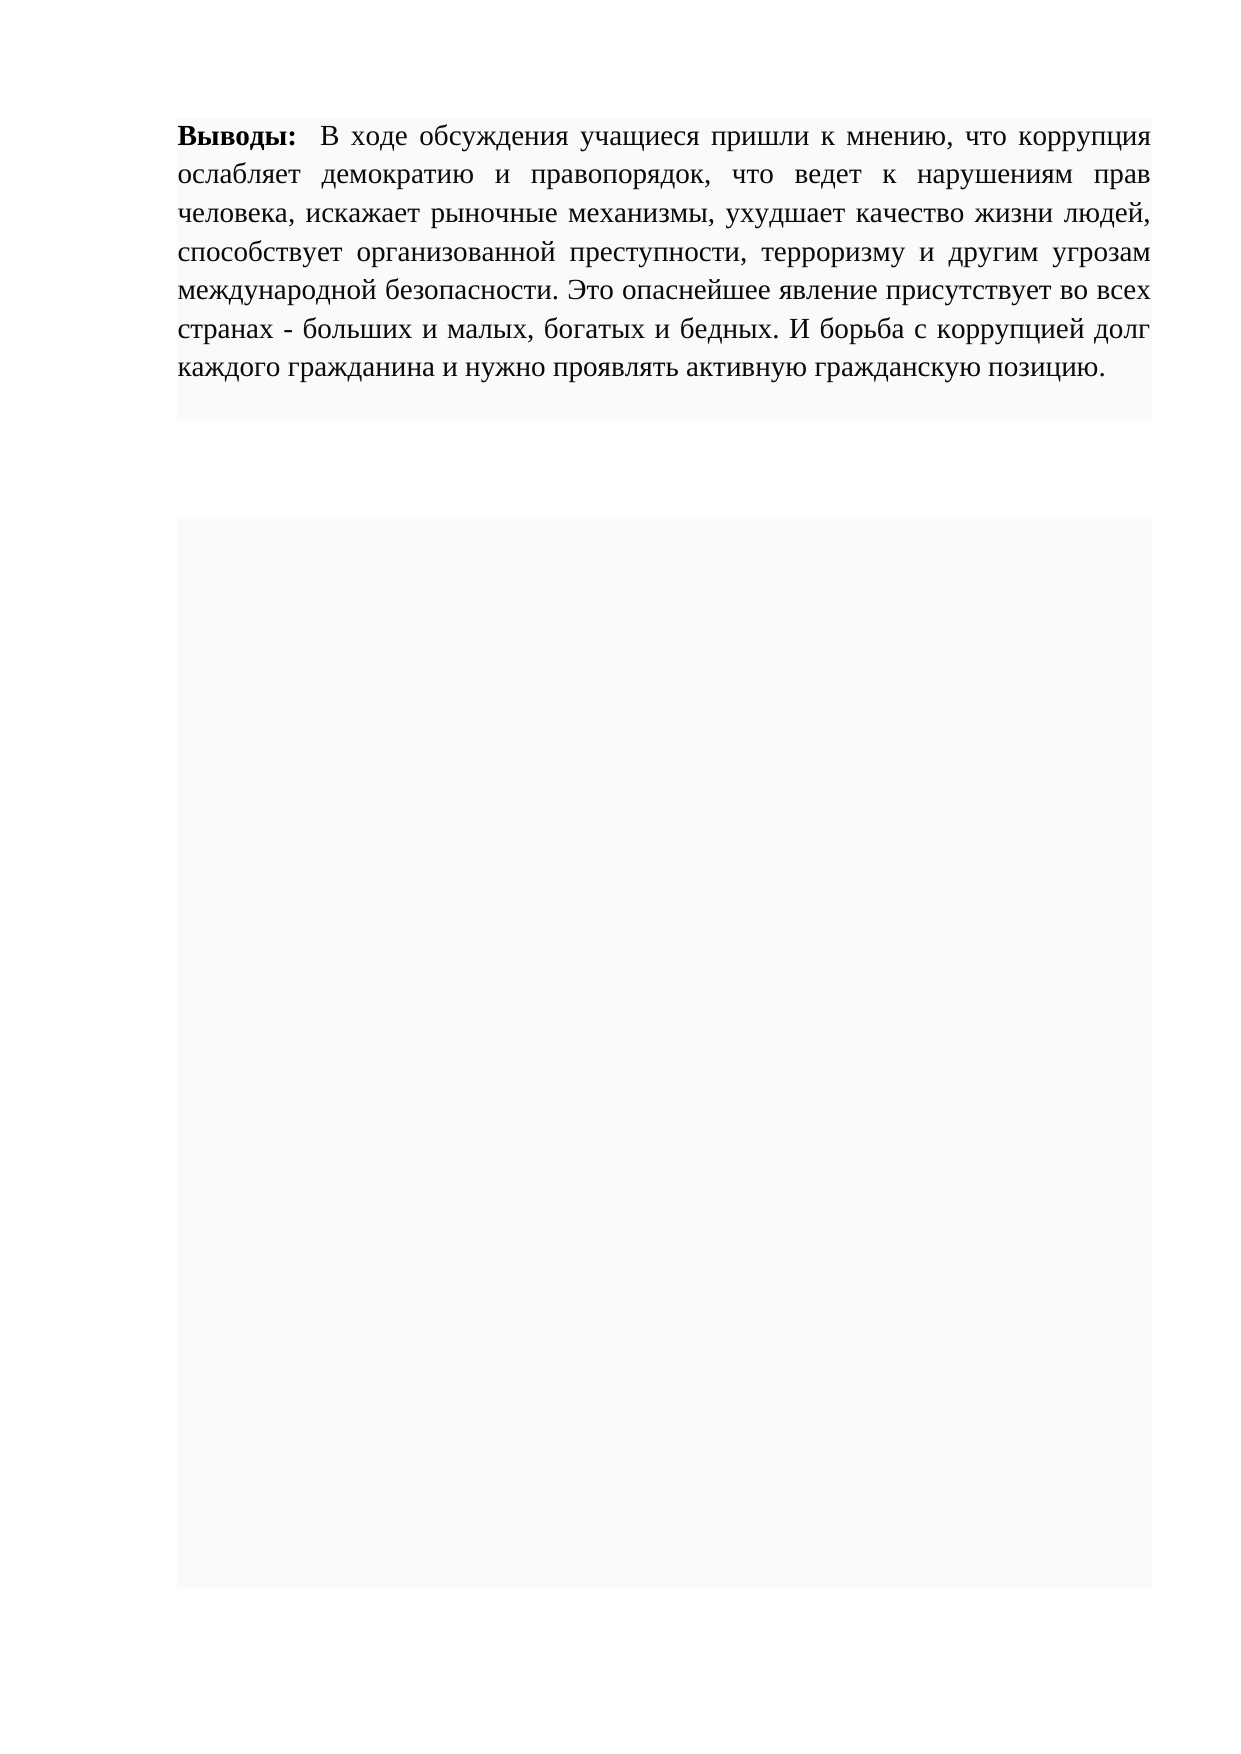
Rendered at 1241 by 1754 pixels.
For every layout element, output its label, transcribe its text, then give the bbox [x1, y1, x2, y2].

text Выводы: В ходе обсуждения учащиеся пришли к мнению, что коррупция ослабляет демократию и правопорядок, что ведет к нарушениям прав человека, искажает рыночные механизмы, ухудшает качество жизни людей, способствует организованной преступности, терроризму и другим угрозам международной безопасности. Это опаснейшее явление присутствует во всех странах - больших и малых, богатых и бедных. И борьба с коррупцией долг каждого гражданина и нужно проявлять активную гражданскую позицию. [177, 118, 1152, 383]
